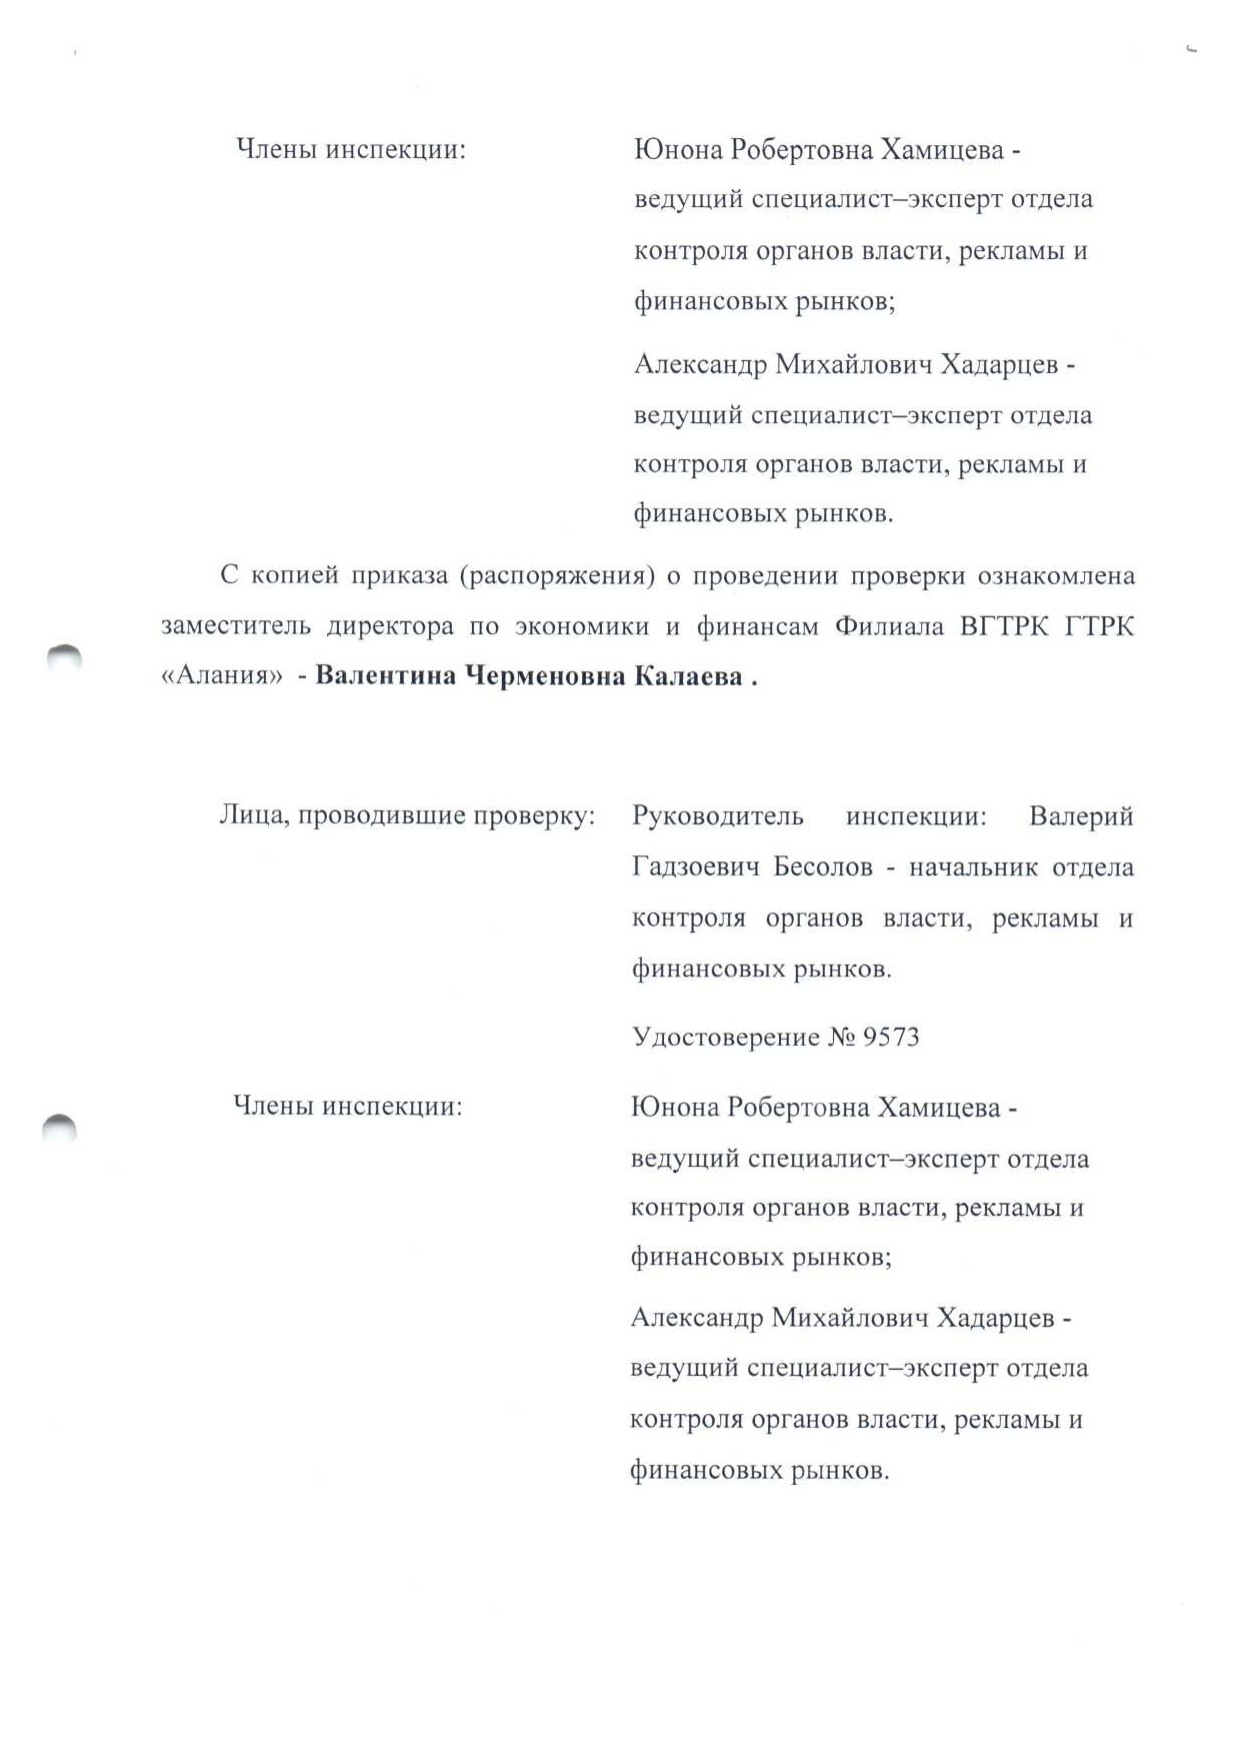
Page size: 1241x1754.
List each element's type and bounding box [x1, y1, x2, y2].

picture [42, 45, 1197, 1710]
